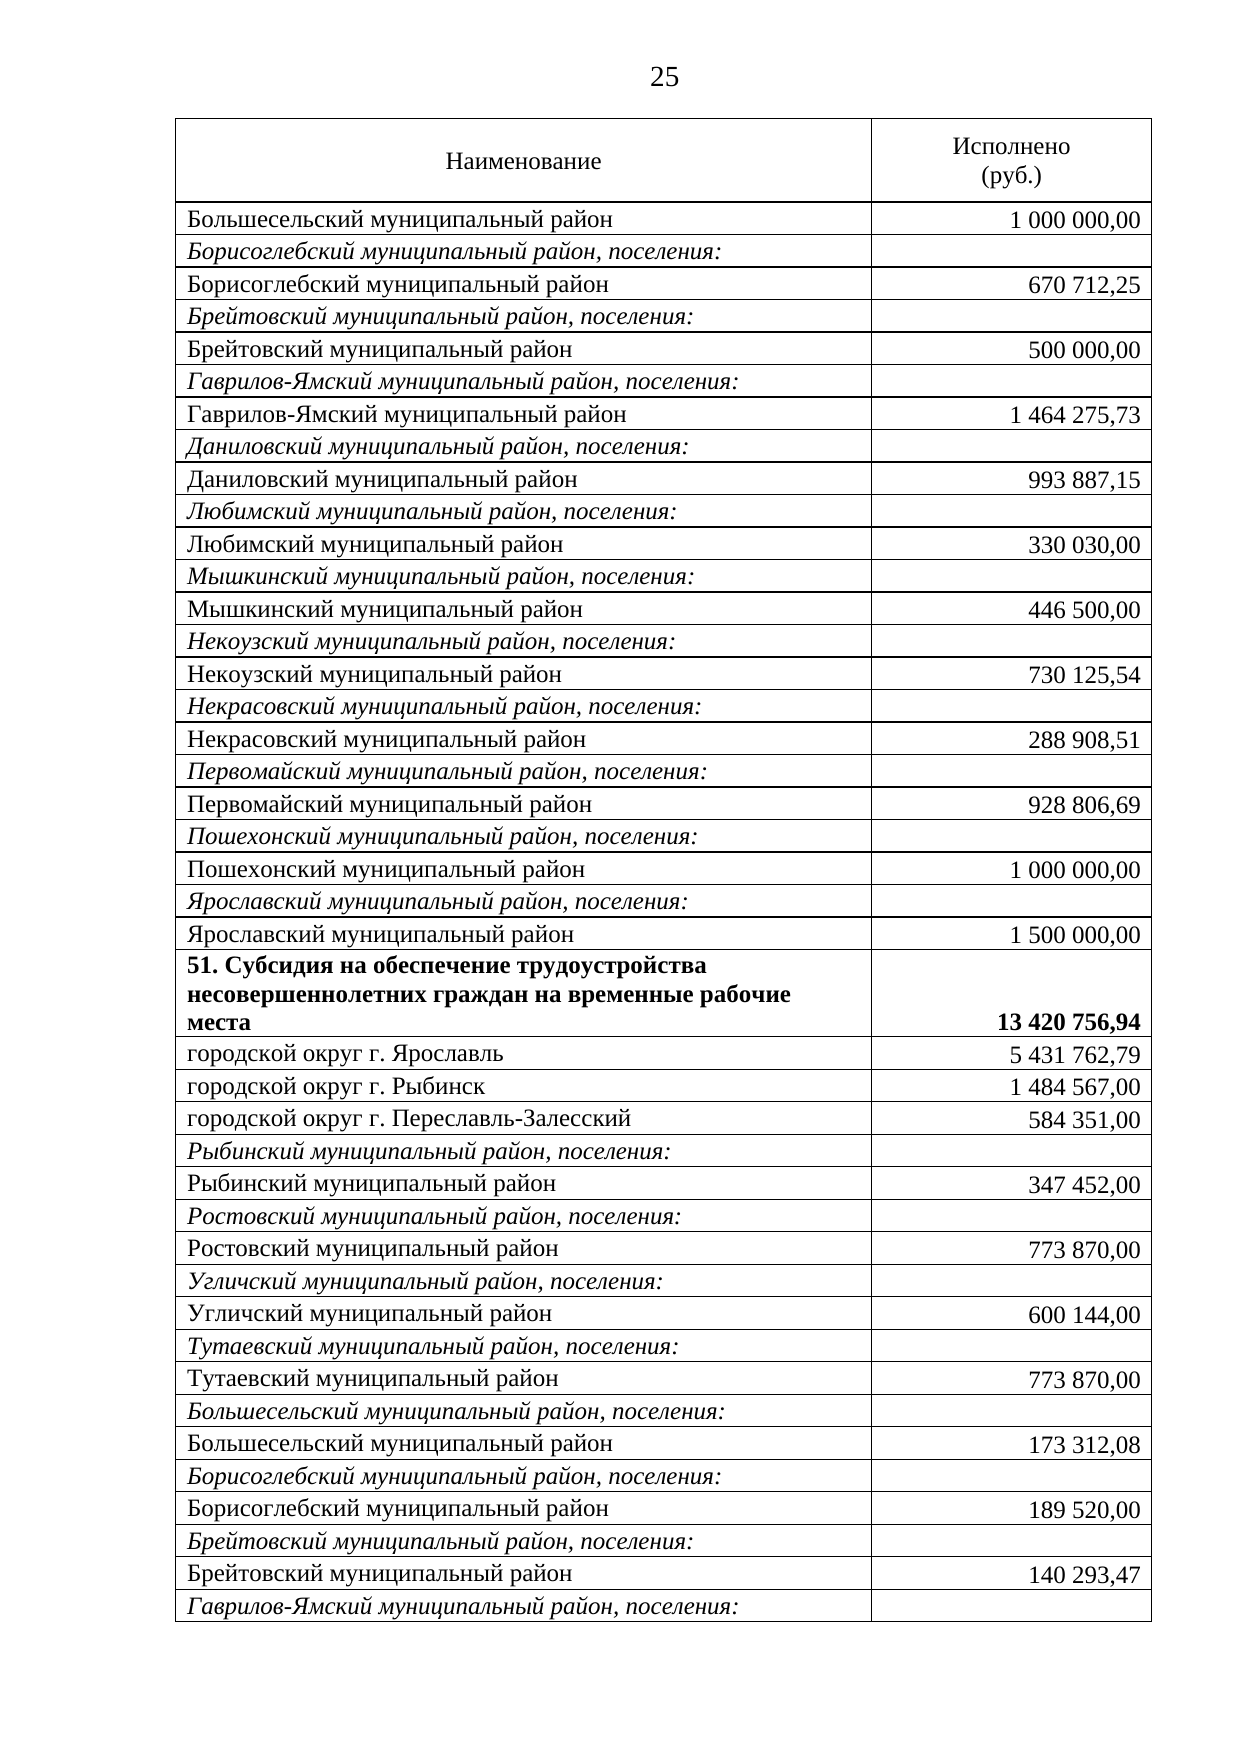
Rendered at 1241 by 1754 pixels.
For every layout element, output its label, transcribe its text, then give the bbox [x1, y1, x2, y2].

table_cell Гаврилов-Ямский муниципальный район, поселения: [176, 365, 871, 396]
table_cell Большесельский муниципальный район [176, 203, 871, 234]
table_cell Первомайский муниципальный район, поселения: [176, 755, 871, 786]
table_cell Угличский муниципальный район, поселения: [176, 1265, 871, 1296]
table_cell 500 000,00 [872, 333, 1151, 364]
table_cell [872, 1460, 1151, 1491]
table_cell [872, 1590, 1151, 1621]
table_cell [872, 495, 1151, 526]
table_cell Ростовский муниципальный район [176, 1232, 871, 1264]
table_cell Большесельский муниципальный район [176, 1427, 871, 1459]
table_cell [872, 430, 1151, 461]
table_cell Некоузский муниципальный район [176, 658, 871, 689]
table_cell 189 520,00 [872, 1492, 1151, 1524]
table_cell Ярославский муниципальный район [176, 918, 871, 949]
table_cell 773 870,00 [872, 1232, 1151, 1264]
table_cell [872, 235, 1151, 266]
table_cell [872, 1525, 1151, 1556]
table_cell Борисоглебский муниципальный район [176, 268, 871, 299]
table_cell 5 431 762,79 [872, 1037, 1151, 1069]
table_cell 670 712,25 [872, 268, 1151, 299]
table_cell Даниловский муниципальный район [176, 463, 871, 494]
table_cell Рыбинский муниципальный район [176, 1167, 871, 1199]
table_cell 1 500 000,00 [872, 918, 1151, 949]
table_cell [872, 820, 1151, 851]
table_cell [872, 625, 1151, 656]
table_cell 1 464 275,73 [872, 398, 1151, 429]
table_cell Любимский муниципальный район [176, 528, 871, 559]
table_cell Брейтовский муниципальный район [176, 1557, 871, 1589]
table_cell 1 484 567,00 [872, 1070, 1151, 1101]
table_cell Тутаевский муниципальный район [176, 1362, 871, 1394]
table_cell Тутаевский муниципальный район, поселения: [176, 1330, 871, 1361]
table_cell [872, 1395, 1151, 1426]
table_cell 730 125,54 [872, 658, 1151, 689]
table_cell 13 420 756,94 [872, 950, 1151, 1036]
table_header Наименование [176, 119, 871, 201]
table_cell Мышкинский муниципальный район [176, 593, 871, 624]
table_cell Мышкинский муниципальный район, поселения: [176, 560, 871, 591]
table_cell 1 000 000,00 [872, 853, 1151, 884]
table_cell городской округ г. Ярославль [176, 1037, 871, 1069]
table_cell Борисоглебский муниципальный район [176, 1492, 871, 1524]
table_cell городской округ г. Переславль-Залесский [176, 1102, 871, 1134]
table_cell Рыбинский муниципальный район, поселения: [176, 1135, 871, 1166]
table_cell Некоузский муниципальный район, поселения: [176, 625, 871, 656]
table_cell Первомайский муниципальный район [176, 788, 871, 819]
table_cell 600 144,00 [872, 1297, 1151, 1329]
table_cell Гаврилов-Ямский муниципальный район, поселения: [176, 1590, 871, 1621]
table_cell Ярославский муниципальный район, поселения: [176, 885, 871, 916]
table_cell [872, 300, 1151, 331]
table_cell Борисоглебский муниципальный район, поселения: [176, 235, 871, 266]
table_cell [872, 1265, 1151, 1296]
table_cell Брейтовский муниципальный район, поселения: [176, 300, 871, 331]
table_cell 173 312,08 [872, 1427, 1151, 1459]
table_header Исполнено (руб.) [872, 119, 1151, 201]
table_cell Ростовский муниципальный район, поселения: [176, 1200, 871, 1231]
table_cell [872, 885, 1151, 916]
table_cell Любимский муниципальный район, поселения: [176, 495, 871, 526]
table_cell 993 887,15 [872, 463, 1151, 494]
table_cell [872, 1330, 1151, 1361]
table_cell Некрасовский муниципальный район, поселения: [176, 690, 871, 721]
table_cell Большесельский муниципальный район, поселения: [176, 1395, 871, 1426]
table_cell [872, 755, 1151, 786]
table_cell Пошехонский муниципальный район [176, 853, 871, 884]
table_cell Брейтовский муниципальный район [176, 333, 871, 364]
table_cell 1 000 000,00 [872, 203, 1151, 234]
table_cell Борисоглебский муниципальный район, поселения: [176, 1460, 871, 1491]
table_cell [872, 1200, 1151, 1231]
table_cell 773 870,00 [872, 1362, 1151, 1394]
table_cell 288 908,51 [872, 723, 1151, 754]
table_cell Пошехонский муниципальный район, поселения: [176, 820, 871, 851]
table_cell Угличский муниципальный район [176, 1297, 871, 1329]
table_cell 347 452,00 [872, 1167, 1151, 1199]
table_cell 446 500,00 [872, 593, 1151, 624]
table_cell Некрасовский муниципальный район [176, 723, 871, 754]
table_cell [872, 560, 1151, 591]
table_cell Гаврилов-Ямский муниципальный район [176, 398, 871, 429]
table_cell [872, 1135, 1151, 1166]
table_cell Даниловский муниципальный район, поселения: [176, 430, 871, 461]
table_cell 51. Субсидия на обеспечение трудоустройства несовершеннолетних граждан на временные рабочие места [176, 950, 871, 1036]
table_cell 584 351,00 [872, 1102, 1151, 1134]
table_cell городской округ г. Рыбинск [176, 1070, 871, 1101]
table_cell [872, 365, 1151, 396]
table_cell [872, 690, 1151, 721]
table_cell Брейтовский муниципальный район, поселения: [176, 1525, 871, 1556]
table_cell 928 806,69 [872, 788, 1151, 819]
table_cell 330 030,00 [872, 528, 1151, 559]
table_cell 140 293,47 [872, 1557, 1151, 1589]
